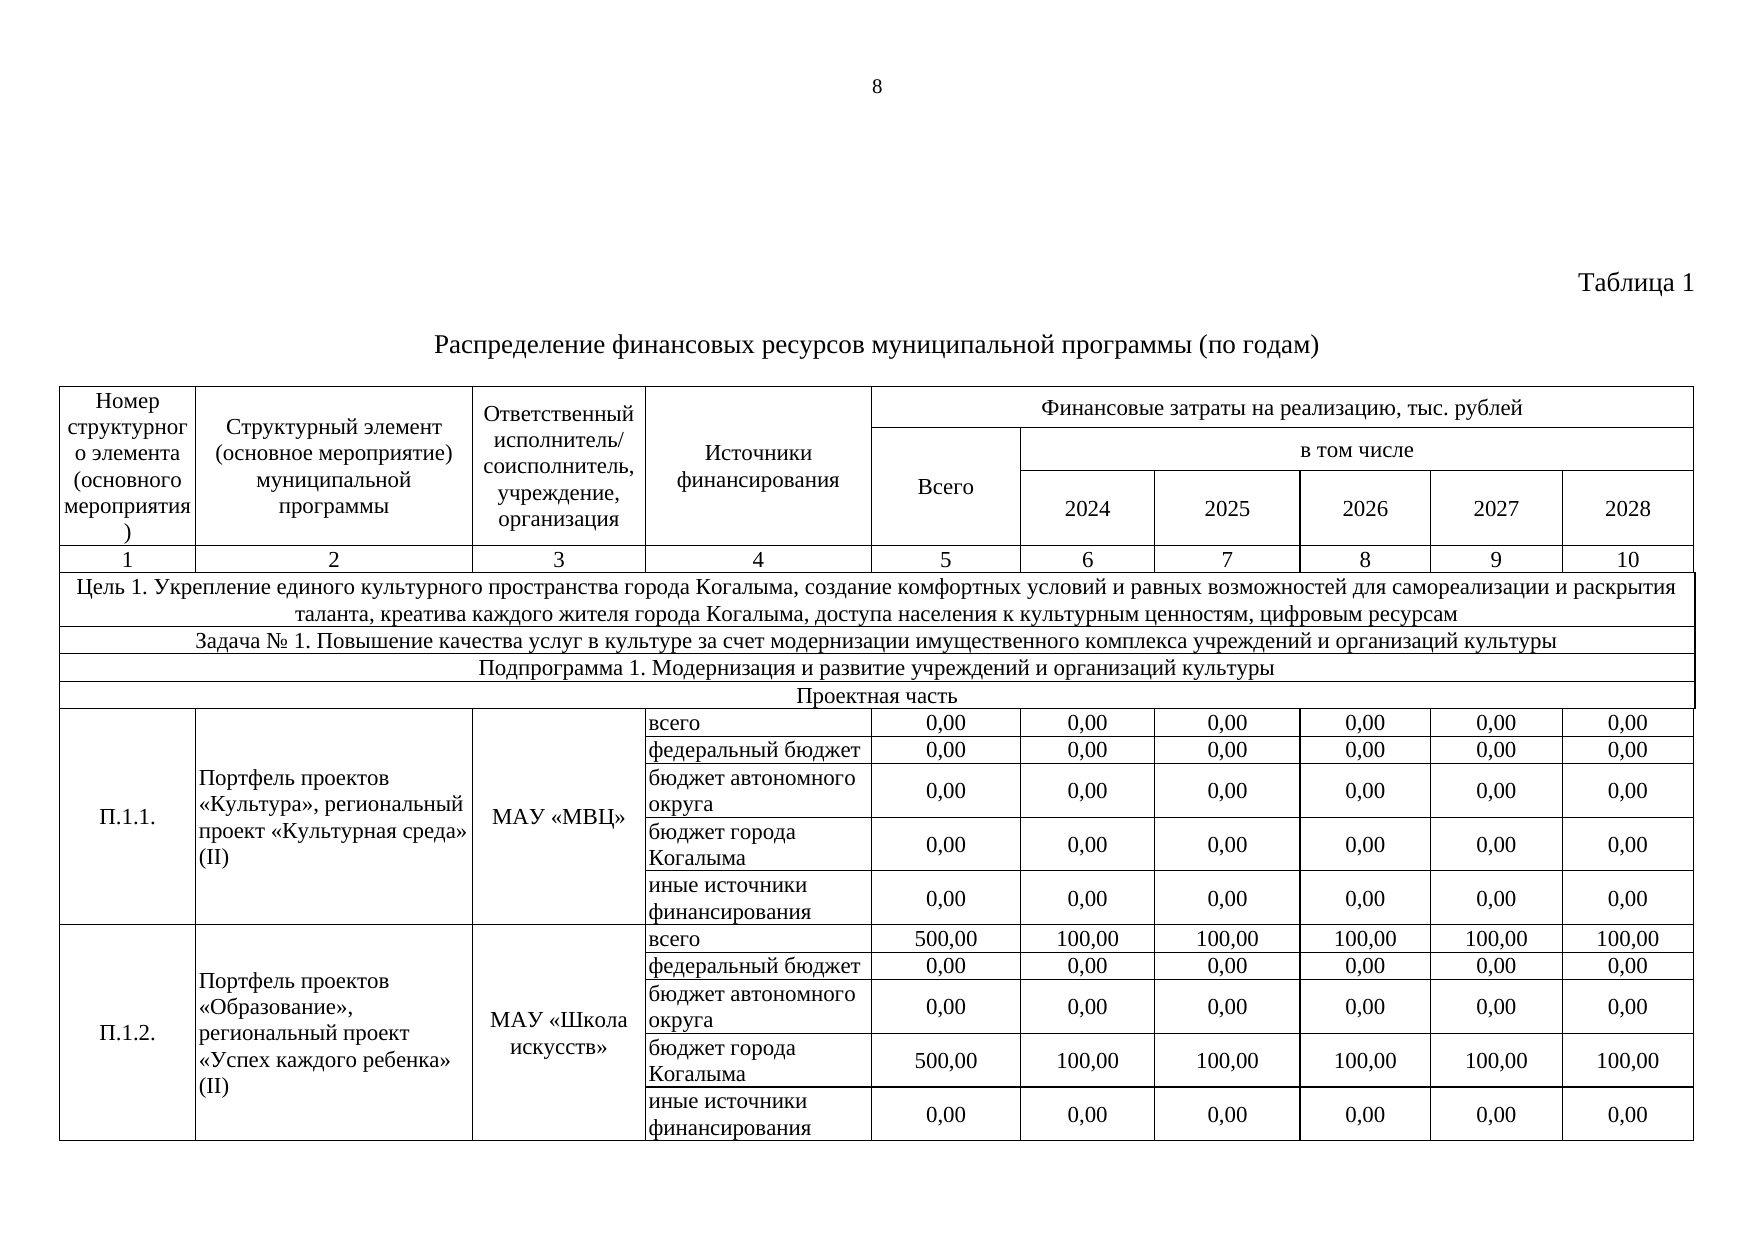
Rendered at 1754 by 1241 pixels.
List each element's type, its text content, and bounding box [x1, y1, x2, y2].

table_cell П.1.1. [60, 709, 195, 924]
table_header Структурный элемент (основное мероприятие) муниципальной программы [196, 387, 472, 545]
table_cell 0,00 [1563, 980, 1693, 1033]
text Распределение финансовых ресурсов муниципальной программы (по годам) [59, 328, 1695, 359]
table_cell 100,00 [1431, 925, 1562, 952]
table_cell 0,00 [1155, 764, 1299, 817]
table_cell 0,00 [1021, 1088, 1154, 1140]
table_cell всего [646, 709, 871, 736]
table_cell Цель 1. Укрепление единого культурного пространства города Когалыма, создание комфортных условий и равных возможностей для самореализации и раскрытия таланта, креатива каждого жителя города Когалыма, доступа населения к культурным ценностям, цифровым ресурсам [60, 573, 1694, 626]
table_cell 0,00 [1301, 871, 1430, 924]
table_cell бюджет автономного округа [646, 980, 871, 1033]
table_cell 9 [1431, 546, 1562, 572]
table_cell 0,00 [1021, 709, 1154, 736]
table_header Ответственный исполнитель/ соисполнитель, учреждение, организация [473, 387, 645, 545]
table_cell всего [646, 925, 871, 952]
table_cell 7 [1155, 546, 1299, 572]
table_cell 0,00 [872, 1088, 1020, 1140]
table_cell МАУ «МВЦ» [473, 709, 645, 924]
table_cell федеральный бюджет [646, 737, 871, 763]
table_header Финансовые затраты на реализацию, тыс. рублей [872, 387, 1693, 427]
table_cell 0,00 [1431, 818, 1562, 870]
table_cell 0,00 [872, 709, 1020, 736]
table_cell 0,00 [1301, 1088, 1430, 1140]
table_cell 0,00 [872, 764, 1020, 817]
table_cell 0,00 [1431, 953, 1562, 979]
table_cell 0,00 [1301, 737, 1430, 763]
table_cell 0,00 [1563, 871, 1693, 924]
table_cell 0,00 [1021, 764, 1154, 817]
table_cell 0,00 [872, 871, 1020, 924]
table_cell 0,00 [1021, 953, 1154, 979]
table_cell 0,00 [1431, 737, 1562, 763]
table_cell 3 [473, 546, 645, 572]
table_cell 2026 [1301, 471, 1430, 545]
table_cell 0,00 [1021, 871, 1154, 924]
table_cell 2028 [1563, 471, 1693, 545]
table_cell 0,00 [872, 818, 1020, 870]
table_cell 500,00 [872, 925, 1020, 952]
table_cell 0,00 [872, 980, 1020, 1033]
table_cell 0,00 [1155, 737, 1299, 763]
table_cell 2 [196, 546, 472, 572]
table_cell 0,00 [1431, 871, 1562, 924]
table_cell Портфель проектов «Образование», региональный проект «Успех каждого ребенка» (II) [196, 925, 472, 1140]
table_cell 0,00 [1431, 980, 1562, 1033]
table_cell 1 [60, 546, 195, 572]
table_cell 0,00 [1021, 818, 1154, 870]
table_cell Подпрограмма 1. Модернизация и развитие учреждений и организаций культуры [60, 654, 1694, 681]
table_cell 100,00 [1431, 1034, 1562, 1086]
table_cell 0,00 [1155, 953, 1299, 979]
table_cell 100,00 [1301, 1034, 1430, 1086]
table_cell 0,00 [1431, 709, 1562, 736]
table_cell Проектная часть [60, 682, 1694, 708]
table_cell 5 [872, 546, 1020, 572]
table_cell Всего [872, 428, 1020, 545]
table_cell 100,00 [1155, 1034, 1299, 1086]
table_cell 6 [1021, 546, 1154, 572]
table_cell 0,00 [1155, 709, 1299, 736]
table_cell 0,00 [1431, 1088, 1562, 1140]
table_cell 100,00 [1563, 925, 1693, 952]
table_cell 500,00 [872, 1034, 1020, 1086]
table_cell Задача № 1. Повышение качества услуг в культуре за счет модернизации имущественного комплекса учреждений и организаций культуры [60, 627, 1694, 653]
table_cell 2024 [1021, 471, 1154, 545]
table_cell бюджет автономного округа [646, 764, 871, 817]
table_cell 0,00 [1301, 709, 1430, 736]
table_cell 0,00 [1155, 1088, 1299, 1140]
table_cell иные источники финансирования [646, 871, 871, 924]
table_cell 100,00 [1021, 1034, 1154, 1086]
table_cell иные источники финансирования [646, 1088, 871, 1140]
table_cell 0,00 [1021, 980, 1154, 1033]
table_cell 0,00 [1563, 953, 1693, 979]
table_cell бюджет города Когалыма [646, 1034, 871, 1086]
table_cell 2027 [1431, 471, 1562, 545]
table_cell 0,00 [1301, 953, 1430, 979]
table_cell 10 [1563, 546, 1693, 572]
table_cell МАУ «Школа искусств» [473, 925, 645, 1140]
table_header Номер структурного элемента (основного мероприятия) [60, 387, 195, 545]
table_cell 0,00 [1021, 737, 1154, 763]
text Таблица 1 [59, 266, 1695, 297]
table_cell 0,00 [872, 737, 1020, 763]
table_cell 0,00 [1155, 871, 1299, 924]
table_cell 0,00 [1301, 818, 1430, 870]
table_cell 0,00 [1431, 764, 1562, 817]
table_cell 0,00 [872, 953, 1020, 979]
table_cell Портфель проектов «Культура», региональный проект «Культурная среда» (II) [196, 709, 472, 924]
table_cell 100,00 [1301, 925, 1430, 952]
table_cell 100,00 [1021, 925, 1154, 952]
table_cell 100,00 [1155, 925, 1299, 952]
table_cell в том числе [1021, 428, 1693, 470]
table_cell 0,00 [1563, 709, 1693, 736]
table_cell П.1.2. [60, 925, 195, 1140]
table_header Источники финансирования [646, 387, 871, 545]
table_cell 0,00 [1301, 980, 1430, 1033]
table_cell 0,00 [1563, 1088, 1693, 1140]
table_cell 0,00 [1563, 737, 1693, 763]
table_cell 0,00 [1155, 818, 1299, 870]
table_cell бюджет города Когалыма [646, 818, 871, 870]
table_cell 0,00 [1301, 764, 1430, 817]
table_cell 100,00 [1563, 1034, 1693, 1086]
table_cell 0,00 [1155, 980, 1299, 1033]
table_cell федеральный бюджет [646, 953, 871, 979]
table_cell 4 [646, 546, 871, 572]
table_cell 2025 [1155, 471, 1299, 545]
table_cell 0,00 [1563, 764, 1693, 817]
table_cell 0,00 [1563, 818, 1693, 870]
table_cell 8 [1301, 546, 1430, 572]
